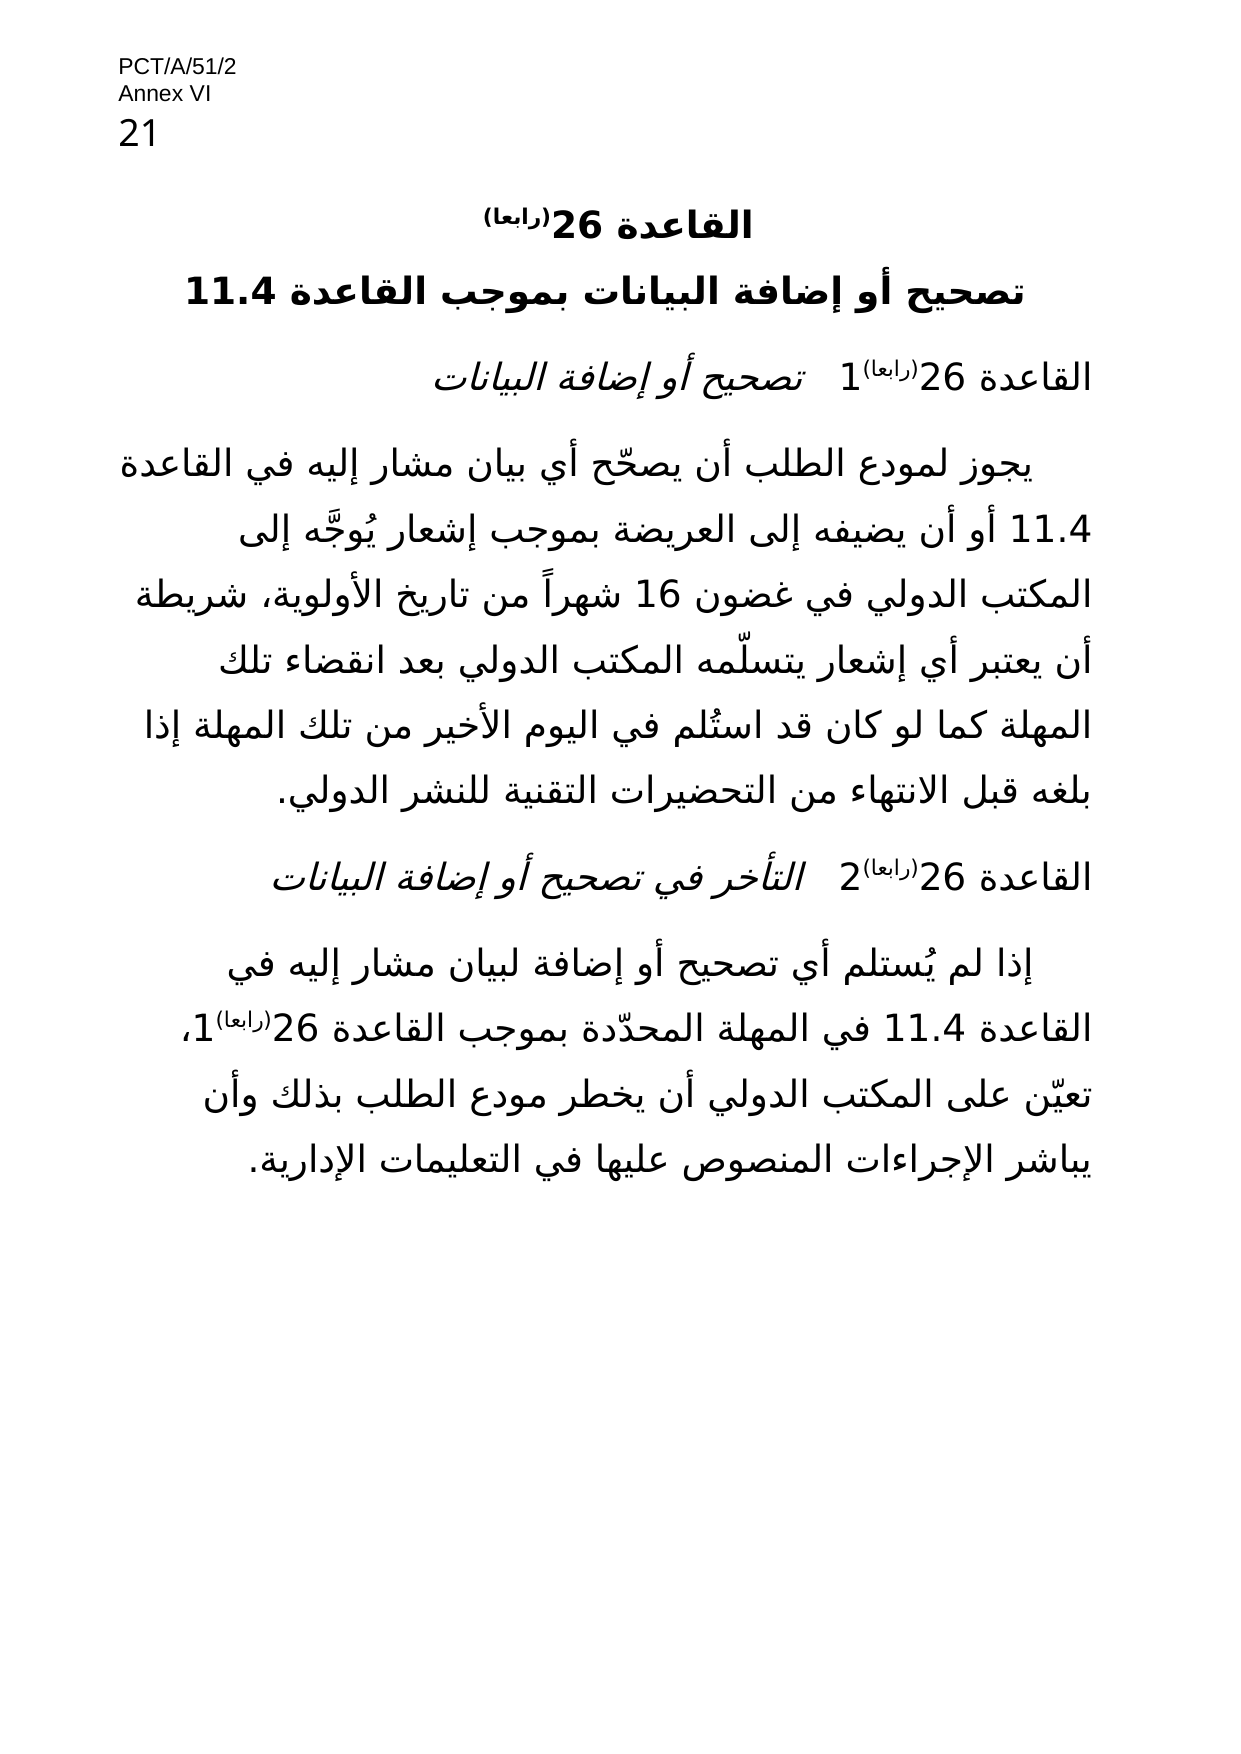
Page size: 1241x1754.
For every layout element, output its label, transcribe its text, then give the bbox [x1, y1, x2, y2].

text إذا لم يُستلم أي تصحيح أو إضافة لبيان مشار إليه في القاعدة 11.4 في المهلة المحدّدة بموجب القاعدة 26(رابعا)1، تعيّن على المكتب الدولي أن يخطر مودع الطلب بذلك وأن يباشر الإجراءات المنصوص عليها في التعليمات الإدارية. [118, 942, 1092, 1181]
text القاعدة 26(رابعا)1 تصحيح أو إضافة البيانات [118, 356, 1092, 399]
text يجوز لمودع الطلب أن يصحّح أي بيان مشار إليه في القاعدة 11.4 أو أن يضيفه إلى العريضة بموجب إشعار يُوجَّه إلى المكتب الدولي في غضون 16 شهراً من تاريخ الأولوية، شريطة أن يعتبر أي إشعار يتسلّمه المكتب الدولي بعد انقضاء تلك المهلة كما لو كان قد استُلم في اليوم الأخير من تلك المهلة إذا بلغه قبل الانتهاء من التحضيرات التقنية للنشر الدولي. [118, 442, 1092, 813]
title القاعدة 26(رابعا) تصحيح أو إضافة البيانات بموجب القاعدة 11.4 [118, 204, 1092, 313]
text القاعدة 26(رابعا)2 التأخر في تصحيح أو إضافة البيانات [118, 855, 1092, 899]
